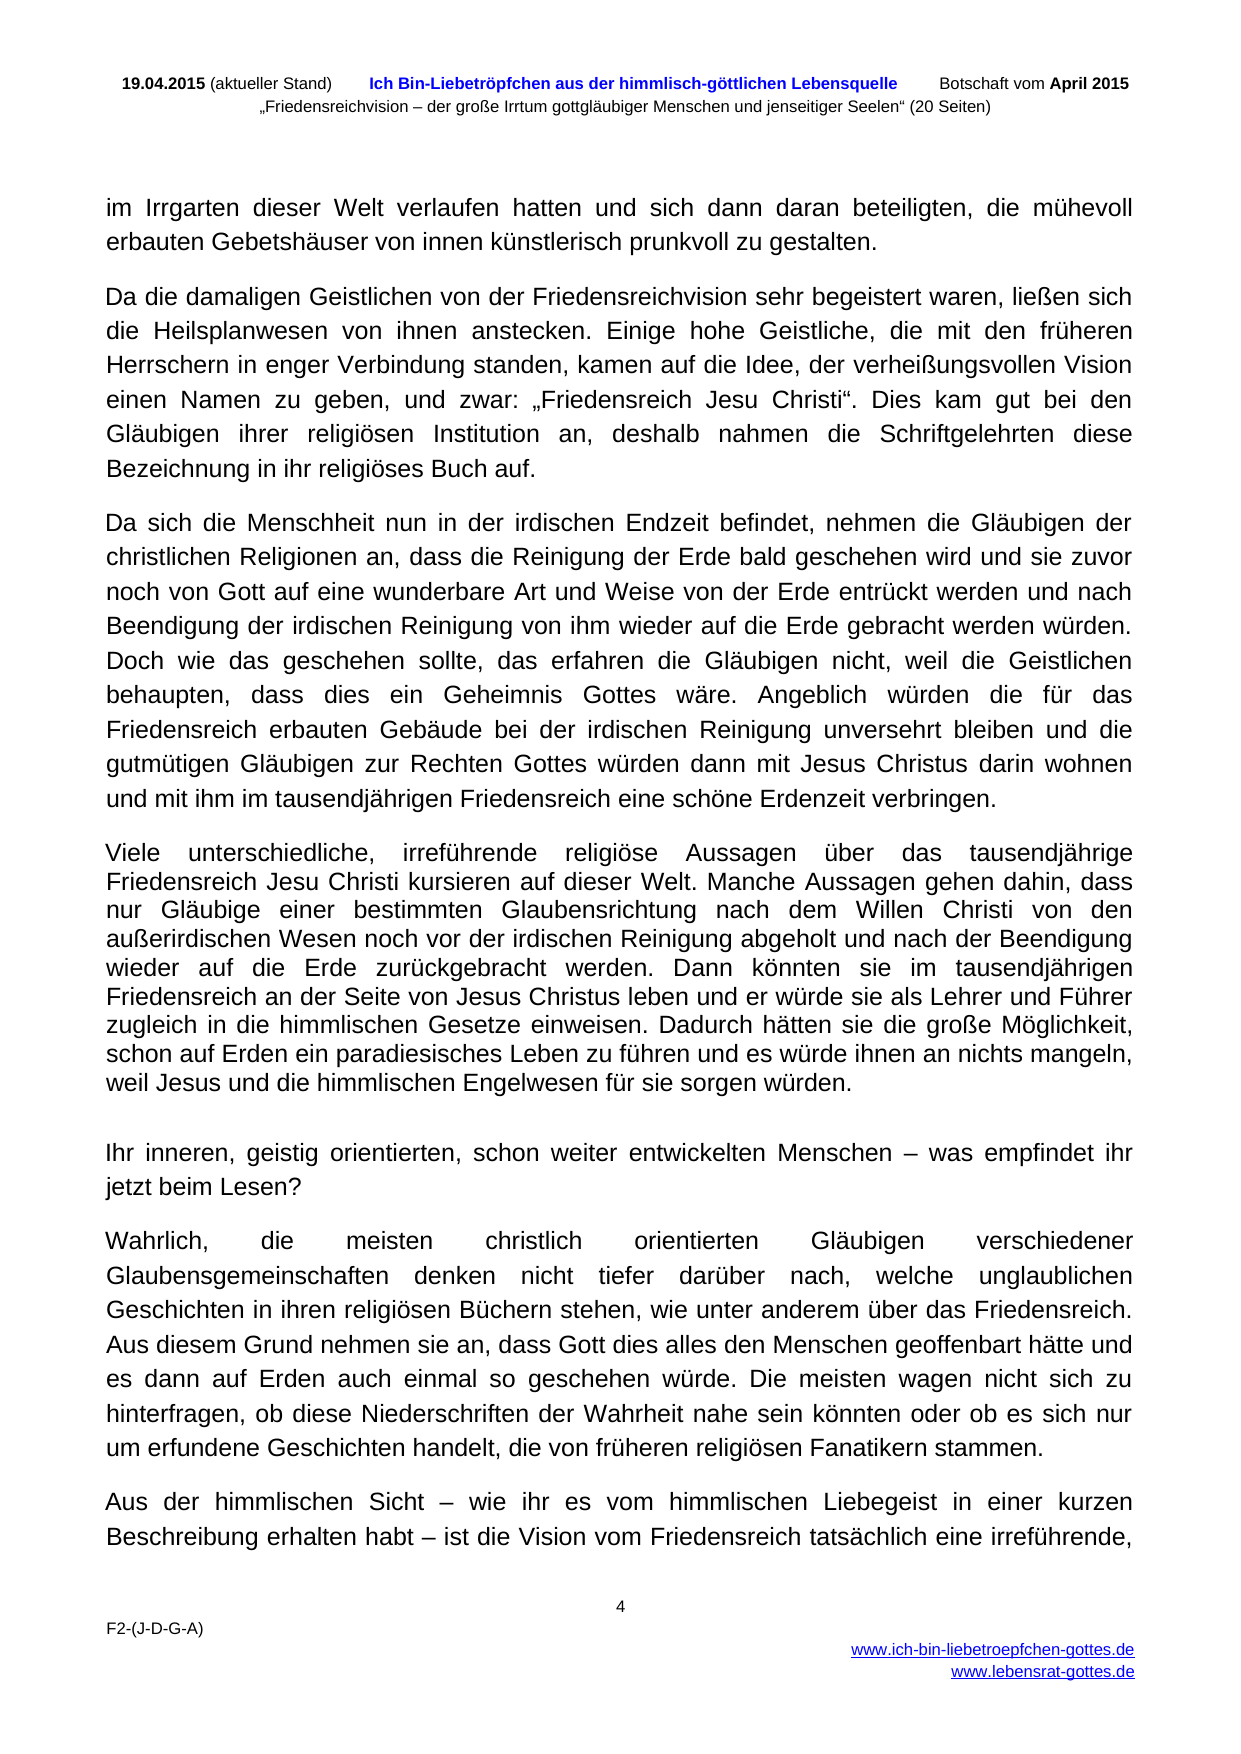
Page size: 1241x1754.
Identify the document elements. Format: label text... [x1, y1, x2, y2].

text Ihr inneren, geistig orientierten, schon weiter entwickelten Menschen – was empfindet ihr jetzt beim Lesen? [105, 1138, 1134, 1201]
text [105, 193, 1134, 256]
text Da die damaligen Geistlichen von der Friedensreichvision sehr begeistert waren, ließen sich die Heilsplanwesen von ihnen anstecken. Einige hohe Geistliche, die mit den früheren Herrschern in enger Verbindung standen, kamen auf die Idee, der verheißungsvollen Vision einen Namen zu geben, und zwar: „Friedensreich Jesu Christi“. Dies kam gut bei den Gläubigen ihrer religiösen Institution an, deshalb nahmen die Schriftgelehrten diese Bezeichnung in ihr religiöses Buch auf. [105, 281, 1134, 483]
text Viele unterschiedliche, irreführende religiöse Aussagen über das tausendjährige Friedensreich Jesu Christi kursieren auf dieser Welt. Manche Aussagen gehen dahin, dass nur Gläubige einer bestimmten Glaubensrichtung nach dem Willen Christi von den außerirdischen Wesen noch vor der irdischen Reinigung abgeholt und nach der Beendigung wieder auf die Erde zurückgebracht werden. Dann könnten sie im tausendjährigen Friedensreich an der Seite von Jesus Christus leben und er würde sie als Lehrer und Führer zugleich in die himmlischen Gesetze einweisen. Dadurch hätten sie die große Möglichkeit, schon auf Erden ein paradiesisches Leben zu führen und es würde ihnen an nichts mangeln, weil Jesus und die himmlischen Engelwesen für sie sorgen würden. [105, 838, 1134, 1097]
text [105, 1487, 1134, 1550]
text Wahrlich, die meisten christlich orientierten Gläubigen verschiedener Glaubensgemeinschaften denken nicht tiefer darüber nach, welche unglaublichen Geschichten in ihren religiösen Büchern stehen, wie unter anderem über das Friedensreich. Aus diesem Grund nehmen sie an, dass Gott dies alles den Menschen geoffenbart hätte und es dann auf Erden auch einmal so geschehen würde. Die meisten wagen nicht sich zu hinterfragen, ob diese Niederschriften der Wahrheit nahe sein könnten oder ob es sich nur um erfundene Geschichten handelt, die von früheren religiösen Fanatikern stammen. [105, 1226, 1134, 1462]
text Da sich die Menschheit nun in der irdischen Endzeit befindet, nehmen die Gläubigen der christlichen Religionen an, dass die Reinigung der Erde bald geschehen wird und sie zuvor noch von Gott auf eine wunderbare Art und Weise von der Erde entrückt werden und nach Beendigung der irdischen Reinigung von ihm wieder auf die Erde gebracht werden würden. Doch wie das geschehen sollte, das erfahren die Gläubigen nicht, weil die Geistlichen behaupten, dass dies ein Geheimnis Gottes wäre. Angeblich würden die für das Friedensreich erbauten Gebäude bei der irdischen Reinigung unversehrt bleiben und die gutmütigen Gläubigen zur Rechten Gottes würden dann mit Jesus Christus darin wohnen und mit ihm im tausendjährigen Friedensreich eine schöne Erdenzeit verbringen. [105, 508, 1134, 812]
